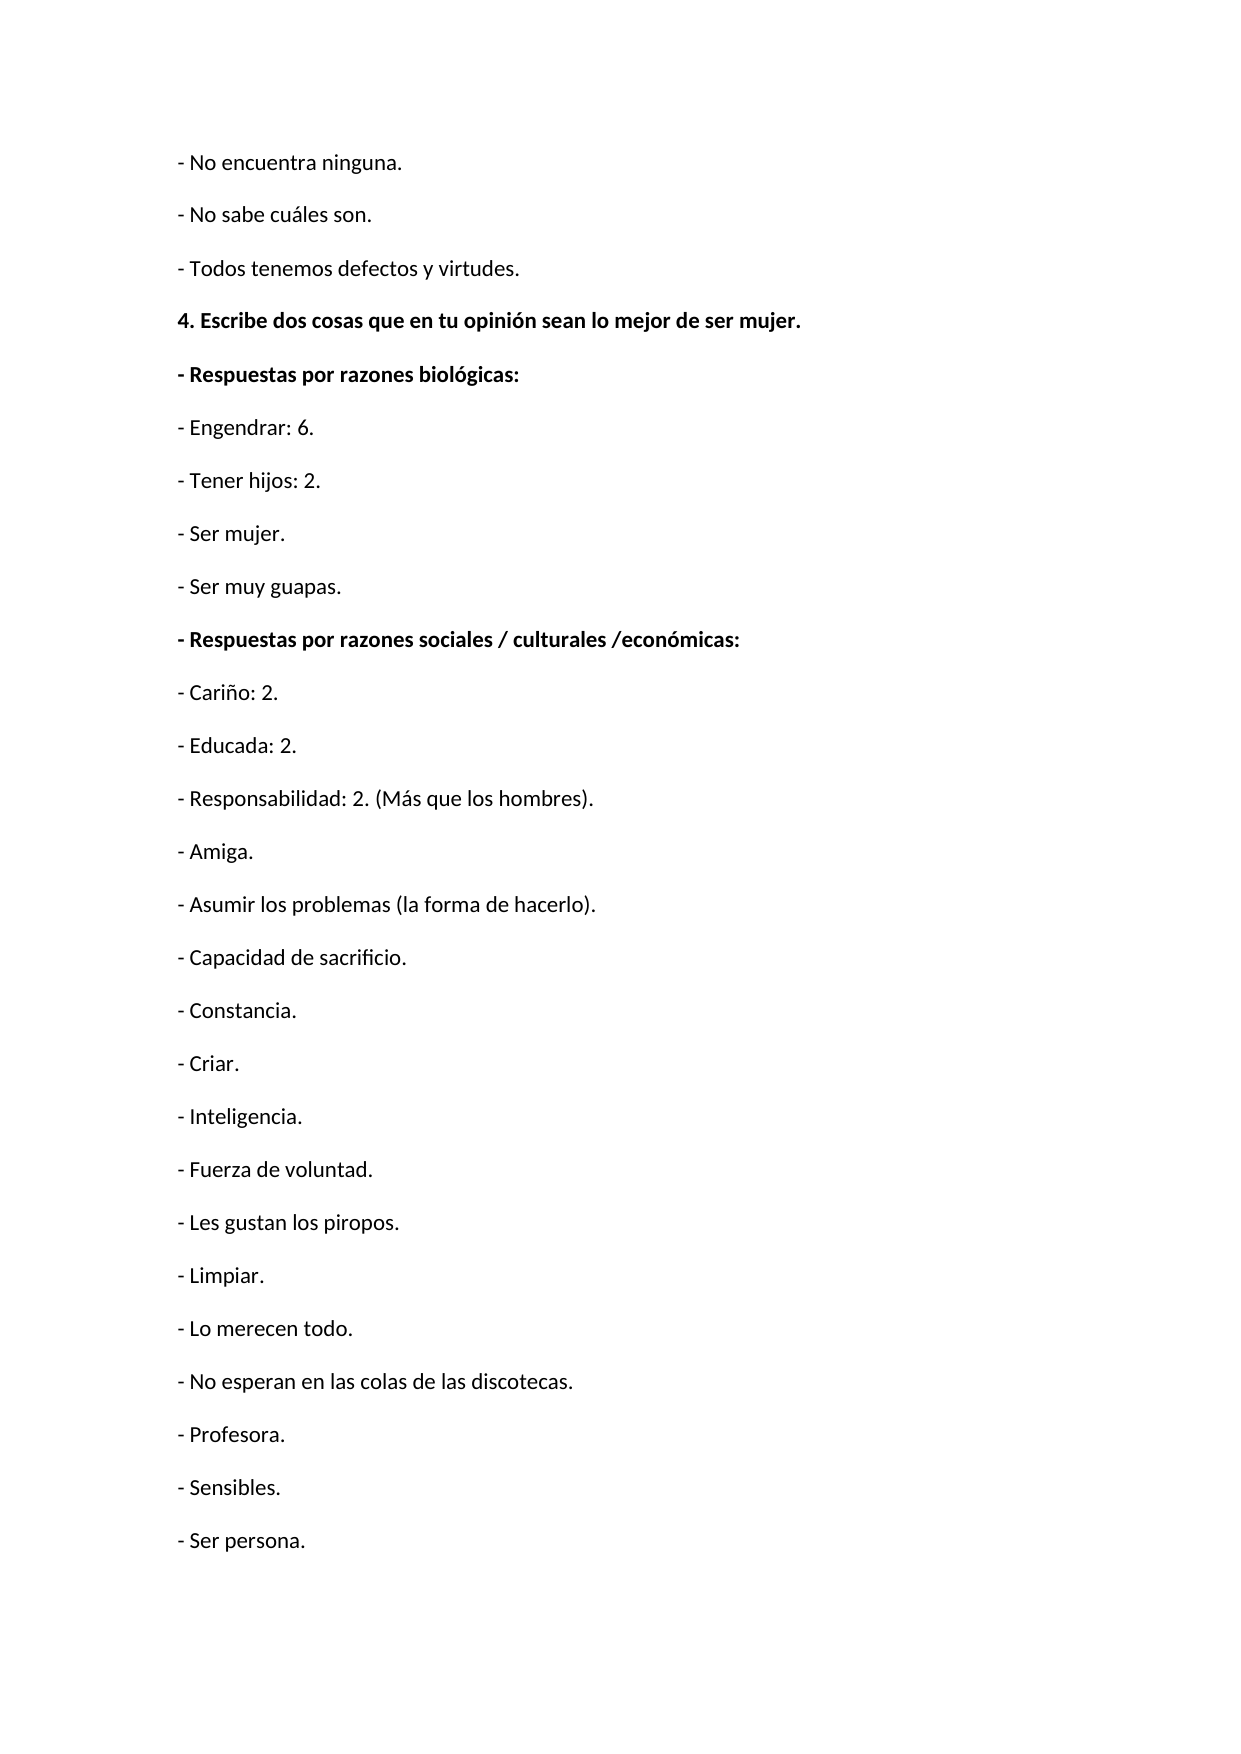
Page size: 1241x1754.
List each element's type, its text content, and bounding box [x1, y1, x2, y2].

text - Responsabilidad: 2. (Más que los hombres). [177, 784, 1063, 812]
text - Fuerza de voluntad. [177, 1155, 1063, 1183]
text - Engendrar: 6. [177, 413, 1063, 441]
text - Criar. [177, 1049, 1063, 1077]
text - Les gustan los piropos. [177, 1208, 1063, 1236]
text 4. Escribe dos cosas que en tu opinión sean lo mejor de ser mujer. [177, 307, 1063, 335]
text - Inteligencia. [177, 1102, 1063, 1130]
text - Ser persona. [177, 1526, 1063, 1554]
text - Educada: 2. [177, 731, 1063, 759]
text - Cariño: 2. [177, 678, 1063, 706]
text - Respuestas por razones sociales / culturales /económicas: [177, 625, 1063, 653]
text - Respuestas por razones biológicas: [177, 360, 1063, 388]
text - Constancia. [177, 996, 1063, 1024]
text - Tener hijos: 2. [177, 466, 1063, 494]
text - Todos tenemos defectos y virtudes. [177, 254, 1063, 282]
text - No esperan en las colas de las discotecas. [177, 1367, 1063, 1395]
text - Limpiar. [177, 1261, 1063, 1289]
text - Ser muy guapas. [177, 572, 1063, 600]
text - Sensibles. [177, 1473, 1063, 1501]
text - No sabe cuáles son. [177, 201, 1063, 229]
text - No encuentra ninguna. [177, 148, 1063, 176]
text - Asumir los problemas (la forma de hacerlo). [177, 890, 1063, 918]
text - Profesora. [177, 1420, 1063, 1448]
text - Ser mujer. [177, 519, 1063, 547]
text - Capacidad de sacrificio. [177, 943, 1063, 971]
text - Amiga. [177, 837, 1063, 865]
text - Lo merecen todo. [177, 1314, 1063, 1342]
